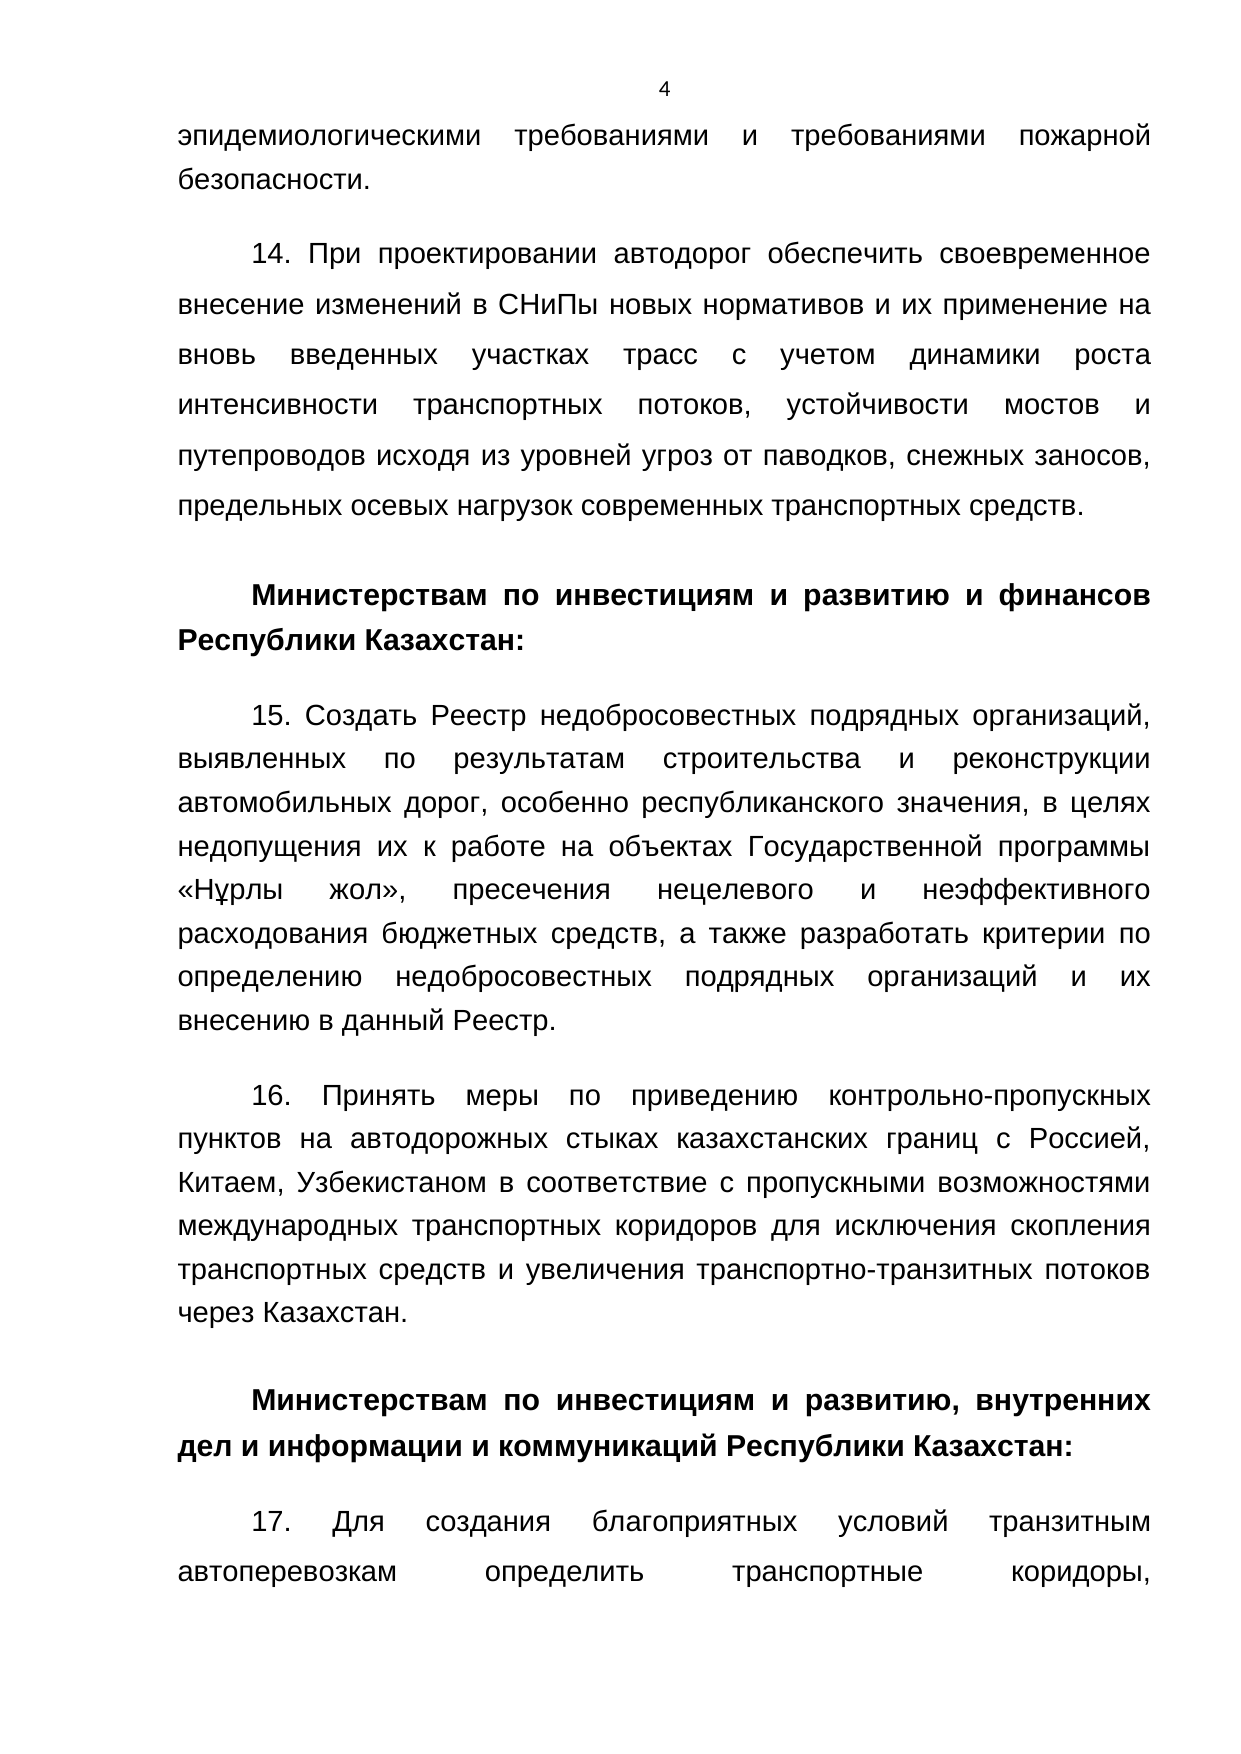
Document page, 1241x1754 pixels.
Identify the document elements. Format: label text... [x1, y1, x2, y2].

text 16. Принять меры по приведению контрольно-пропускных пунктов на автодорожных стыках казахстанских границ с Россией, Китаем, Узбекистаном в соответствие с пропускными возможностями международных транспортных коридоров для исключения скопления транспортных средств и увеличения транспортно-транзитных потоков через Казахстан. [177, 1077, 1152, 1329]
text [177, 118, 1152, 195]
text Министерствам по инвестициям и развитию, внутренних дел и информации и коммуникаций Республики Казахстан: [177, 1382, 1152, 1462]
text 15. Создать Реестр недобросовестных подрядных организаций, выявленных по результатам строительства и реконструкции автомобильных дорог, особенно республиканского значения, в целях недопущения их к работе на объектах Государственной программы «Нұрлы жол», пресечения нецелевого и неэффективного расходования бюджетных средств, а также разработать критерии по определению недобросовестных подрядных организаций и их внесению в данный Реестр. [177, 698, 1152, 1036]
text Министерствам по инвестициям и развитию и финансов Республики Казахстан: [177, 576, 1152, 656]
text 14. При проектировании автодорог обеспечить своевременное внесение изменений в СНиПы новых нормативов и их применение на вновь введенных участках трасс с учетом динамики роста интенсивности транспортных потоков, устойчивости мостов и путепроводов исходя из уровней угроз от паводков, снежных заносов, предельных осевых нагрузок современных транспортных средств. [177, 236, 1152, 521]
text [177, 1504, 1152, 1588]
